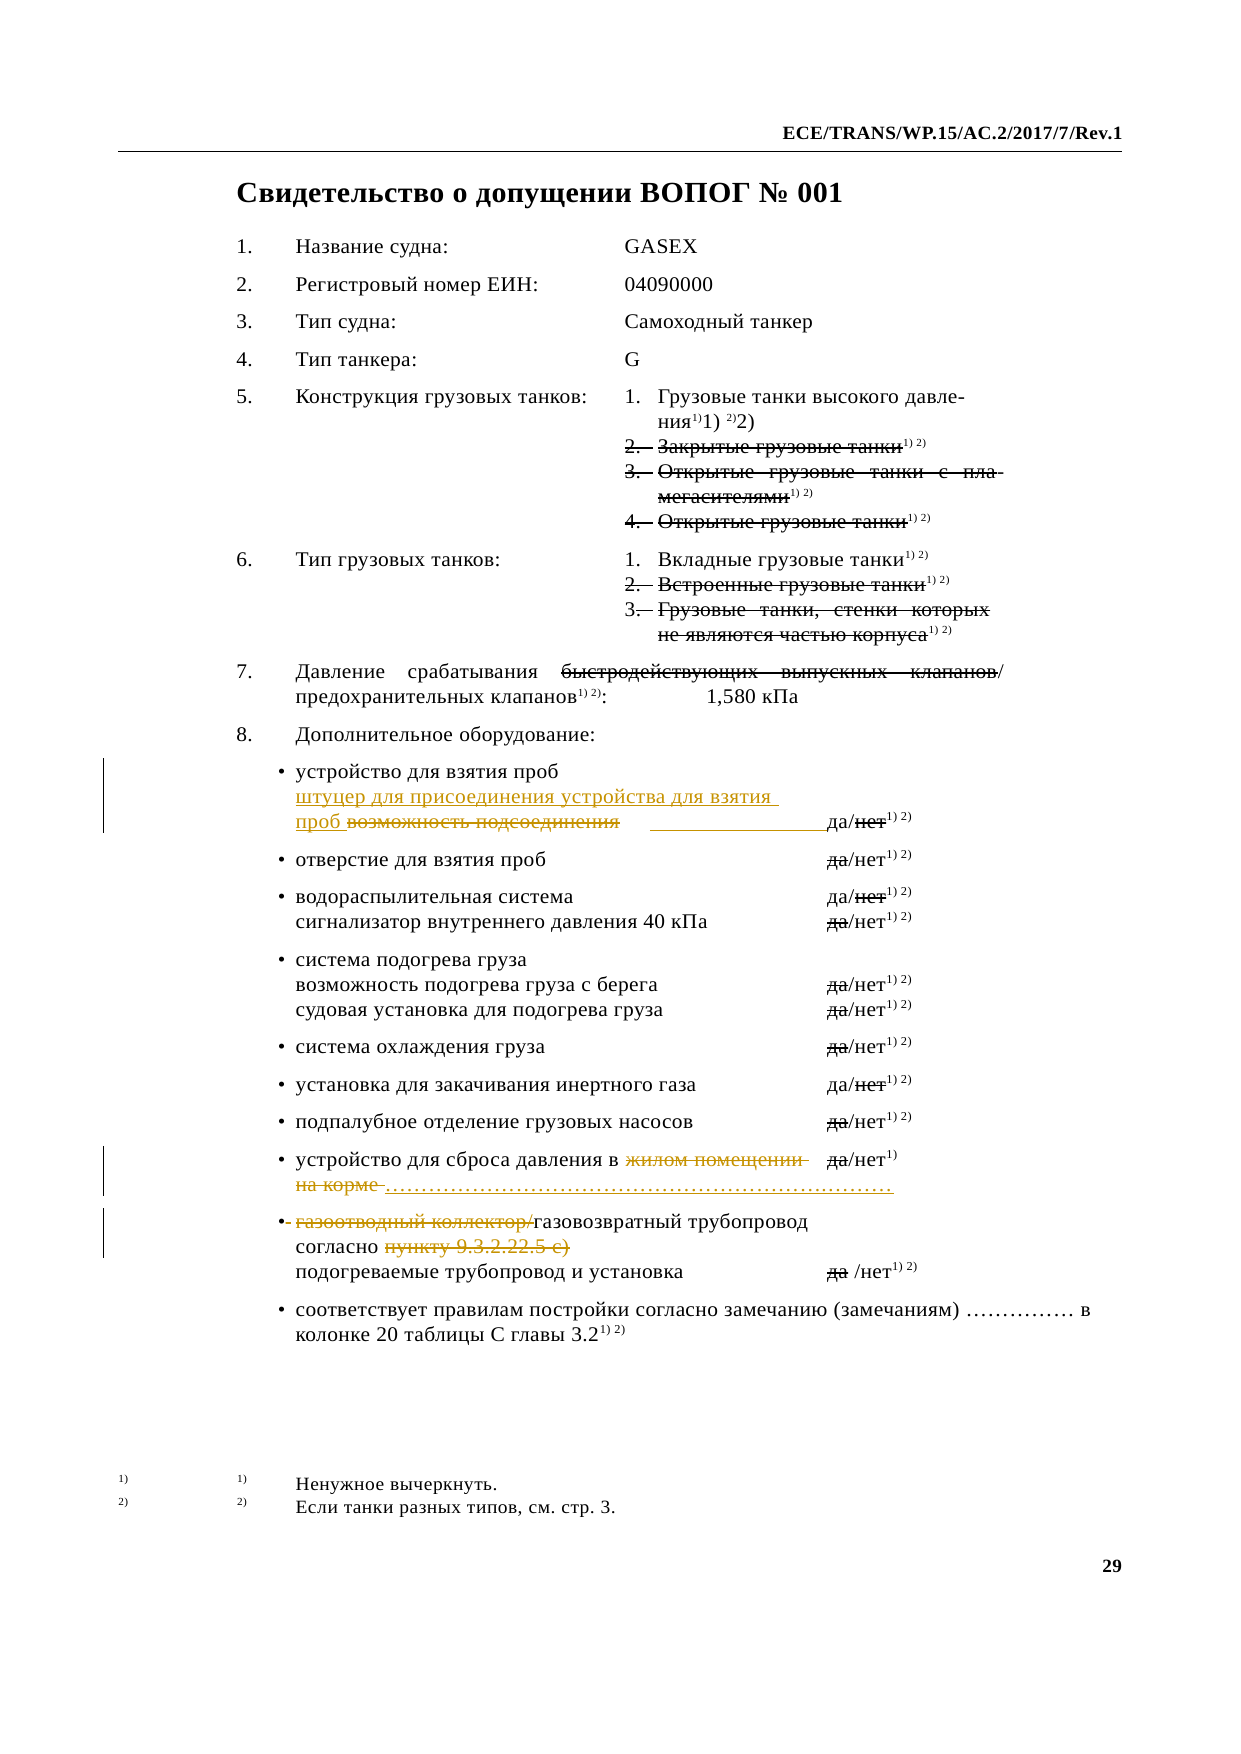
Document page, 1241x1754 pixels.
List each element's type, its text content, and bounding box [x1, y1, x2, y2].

text 4. Тип танкера: G [236, 346, 1004, 371]
text 2. Закрытые грузовые танки1) 2) [236, 433, 1004, 458]
text 2. Встроенные грузовые танки1) 2) [236, 571, 1004, 596]
text устройство для сброса давления в да/нет1) [278, 1146, 1122, 1196]
text соответствует правилам постройки согласно замечанию (замечаниям) …………… в колонке 20 таблицы С главы 3.21) 2) [278, 1296, 1122, 1346]
text 3. Тип судна: Самоходный танкер [236, 308, 1004, 333]
text 8. Дополнительное оборудование: [236, 721, 1004, 746]
text газовозвратный трубопровод согласно подогреваемые трубопровод и установка да /нет1) 2) [278, 1208, 1122, 1283]
text отверстие для взятия проб да/нет1) 2) [278, 846, 1122, 871]
text 4. Открытые грузовые танки1) 2) [236, 508, 1004, 533]
text подпалубное отделение грузовых насосов да/нет1) 2) [278, 1108, 1122, 1133]
text 7. Давление срабатывания быстродействующих выпускных клапанов/ предохранительных клапанов1) 2): 1,580 кПа [236, 658, 1004, 708]
text 1. Название судна: GASEX [236, 233, 1004, 258]
text 5. Конструкция грузовых танков: 1. Грузовые танки высокого давле- ния1) 2) [236, 383, 1004, 433]
text водораспылительная система да/нет1) 2) сигнализатор внутреннего давления 40 кПа да/нет1) 2) [278, 883, 1122, 933]
text 3. Открытые грузовые танки с пла- мегасителями1) 2) [295, 458, 1004, 508]
text 2. Регистровый номер ЕИН: 04090000 [236, 271, 1004, 296]
text 3. Грузовые танки, стенки которых не являются частью корпуса1) 2) [236, 596, 1004, 646]
text 6. Тип грузовых танков: 1. Вкладные грузовые танки1) 2) [236, 546, 1004, 571]
text устройство для взятия проб да/нет1) 2) [278, 758, 1122, 833]
text Свидетельство о допущении ВОПОГ № 001 [118, 177, 1004, 208]
text система подогрева груза возможность подогрева груза с берега да/нет1) 2) судовая установка для подогрева груза да/нет1) 2) [278, 946, 1122, 1021]
text установка для закачивания инертного газа да/нет1) 2) [278, 1071, 1122, 1096]
text система охлаждения груза да/нет1) 2) [278, 1033, 1122, 1058]
